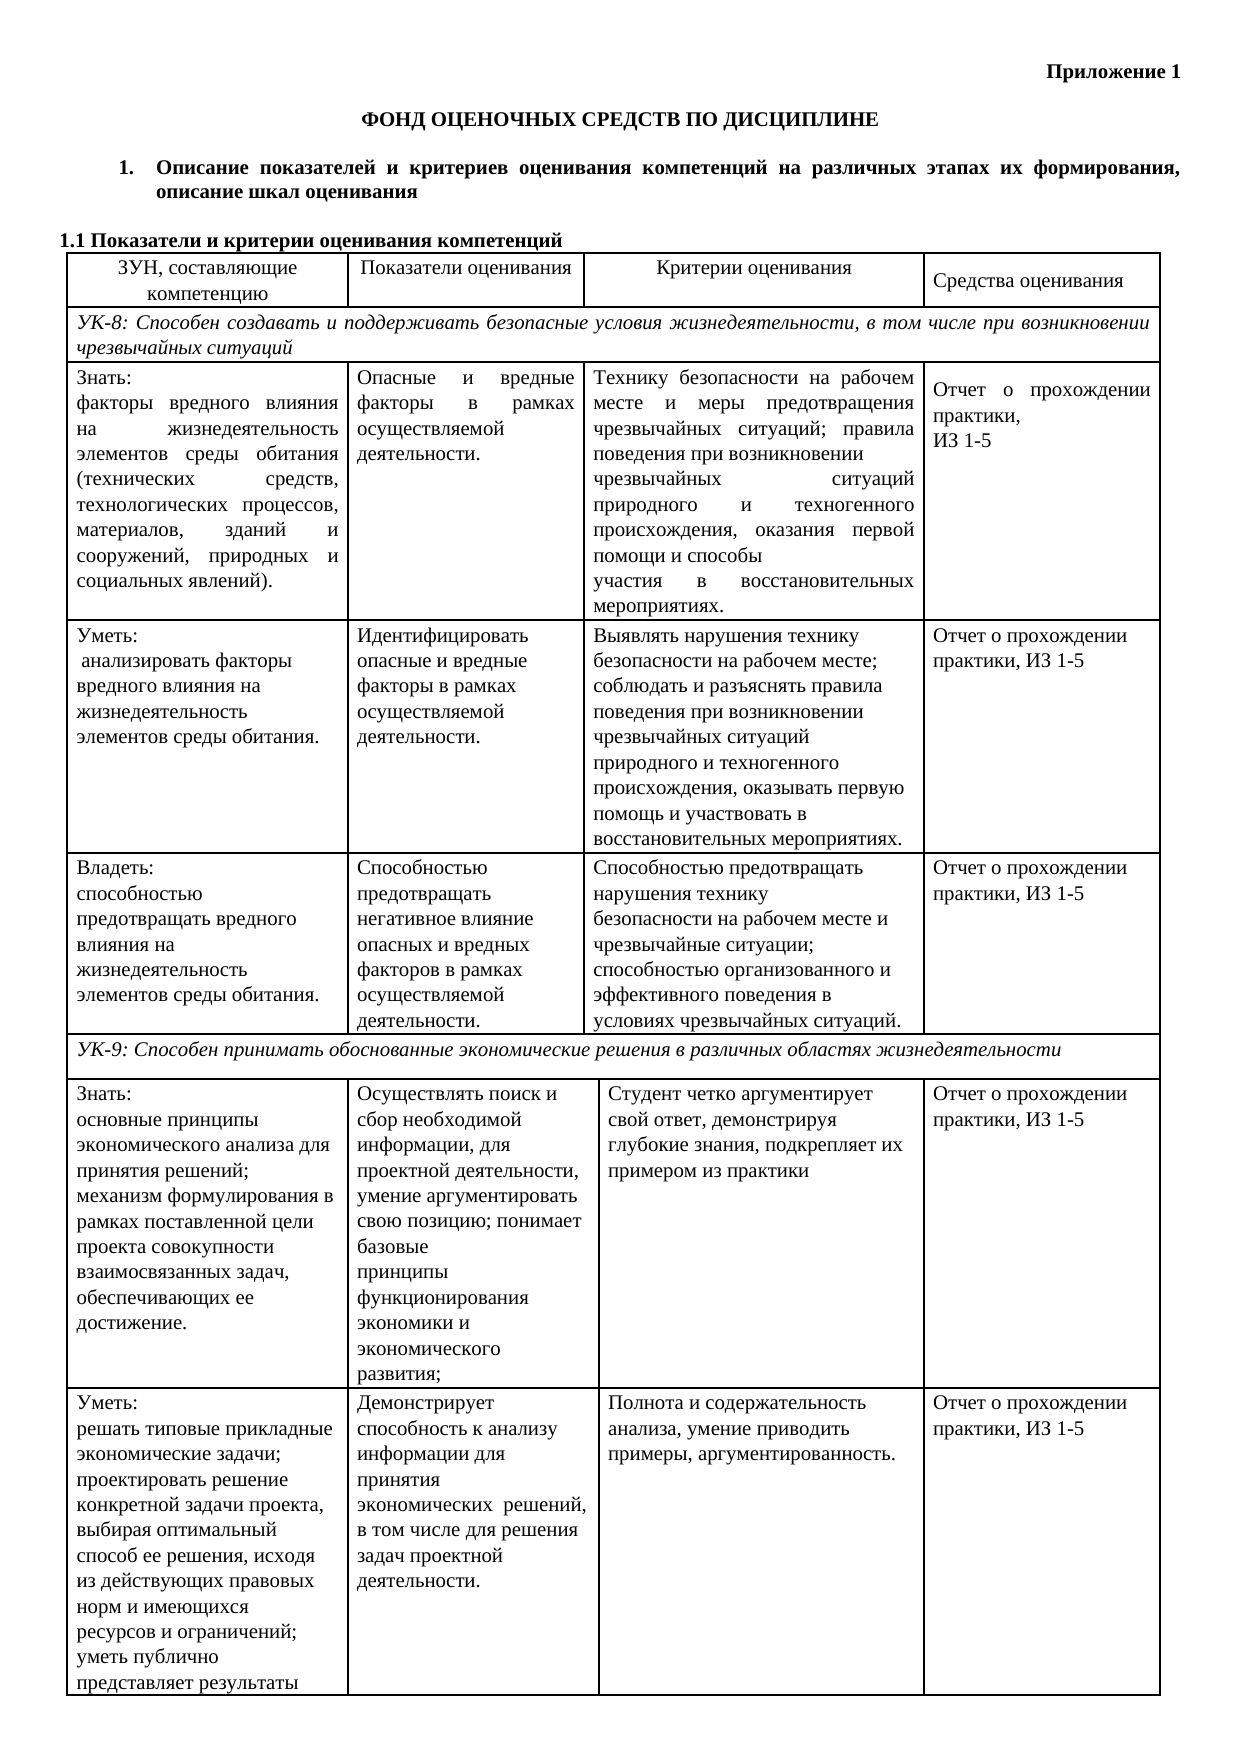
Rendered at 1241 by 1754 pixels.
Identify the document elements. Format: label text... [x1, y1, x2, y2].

table_cell Знать: факторы вредного влияния на жизнедеятельность элементов среды обитания (технических средств, технологических процессов, материалов, зданий и сооружений, природных и социальных явлений). [68, 363, 347, 619]
table_cell Отчет о прохождении практики, ИЗ 1-5 [925, 621, 1159, 852]
table_cell Выявлять нарушения технику безопасности на рабочем месте; соблюдать и разъяснять правила поведения при возникновении чрезвычайных ситуаций природного и техногенного происхождения, оказывать первую помощь и участвовать в восстановительных мероприятиях. [585, 621, 923, 852]
table_header Показатели оценивания [349, 254, 583, 306]
table_cell Владеть: способностью предотвращать вредного влияния на жизнедеятельность элементов среды обитания. [68, 854, 347, 1033]
table_cell Осуществлять поиск и сбор необходимой информации, для проектной деятельности, умение аргументировать свою позицию; понимает базовые принципы функционирования экономики и экономического развития; [349, 1080, 598, 1387]
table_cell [349, 1389, 598, 1694]
table_cell Отчет о прохождении практики, ИЗ 1-5 [925, 854, 1159, 1033]
text ФОНД ОЦЕНОЧНЫХ СРЕДСТВ ПО ДИСЦИПЛИНЕ [59, 107, 1181, 131]
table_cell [68, 1389, 347, 1694]
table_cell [600, 1389, 923, 1694]
table_cell УК-8: Способен создавать и поддерживать безопасные условия жизнедеятельности, в том числе при возникновении чрезвычайных ситуаций [68, 308, 1159, 361]
table_cell Уметь: анализировать факторы вредного влияния на жизнедеятельность элементов среды обитания. [68, 621, 347, 852]
text 1.1 Показатели и критерии оценивания компетенций [59, 227, 1181, 252]
table_cell Технику безопасности на рабочем месте и меры предотвращения чрезвычайных ситуаций; правила поведения при возникновении чрезвычайных ситуаций природного и техногенного происхождения, оказания первой помощи и способы участия в восстановительных мероприятиях. [585, 363, 923, 619]
table_cell Отчет о прохождении практики, ИЗ 1-5 [925, 363, 1159, 619]
list Описание показателей и критериев оценивания компетенций на различных этапах их формирования, описание шкал оценивания [118, 155, 1181, 203]
table_cell УК-9: Способен принимать обоснованные экономические решения в различных областях жизнедеятельности [68, 1035, 1159, 1078]
table_cell Студент четко аргументирует свой ответ, демонстрируя глубокие знания, подкрепляет их примером из практики [600, 1080, 923, 1387]
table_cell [925, 1389, 1159, 1694]
table_cell Идентифицировать опасные и вредные факторы в рамках осуществляемой деятельности. [349, 621, 583, 852]
table_cell Способностью предотвращать негативное влияние опасных и вредных факторов в рамках осуществляемой деятельности. [349, 854, 583, 1033]
table_header Средства оценивания [925, 254, 1159, 306]
table_header Критерии оценивания [585, 254, 923, 306]
table_cell Отчет о прохождении практики, ИЗ 1-5 [925, 1080, 1159, 1387]
table_cell Знать: основные принципы экономического анализа для принятия решений; механизм формулирования в рамках поставленной цели проекта совокупности взаимосвязанных задач, обеспечивающих ее достижение. [68, 1080, 347, 1387]
table_cell Способностью предотвращать нарушения технику безопасности на рабочем месте и чрезвычайные ситуации; способностью организованного и эффективного поведения в условиях чрезвычайных ситуаций. [585, 854, 923, 1033]
text Приложение 1 [59, 59, 1181, 83]
table_cell Опасные и вредные факторы в рамках осуществляемой деятельности. [349, 363, 583, 619]
table_header ЗУН, составляющие компетенцию [68, 254, 347, 306]
